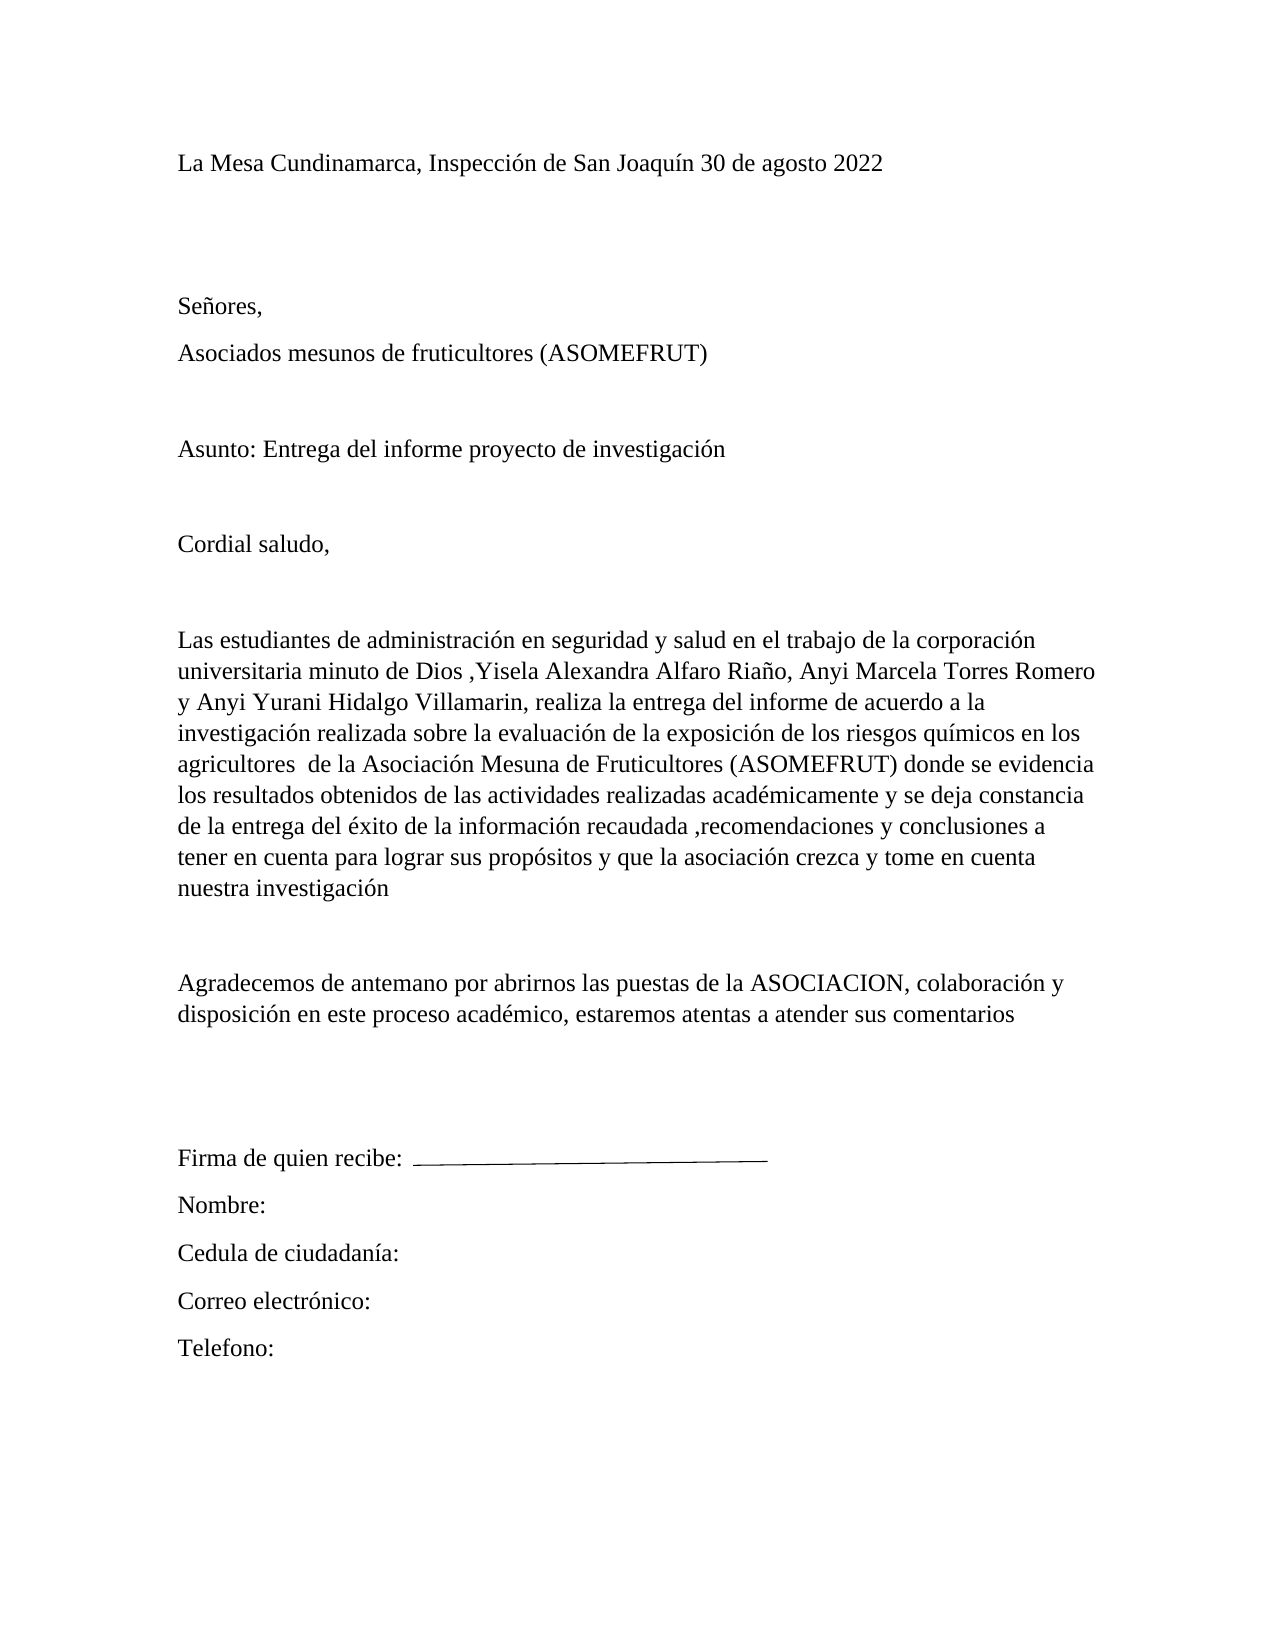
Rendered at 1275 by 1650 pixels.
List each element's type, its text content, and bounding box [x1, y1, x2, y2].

text Telefono: [177, 1333, 1098, 1362]
text Agradecemos de antemano por abrirnos las puestas de la ASOCIACION, colaboración y disposición en este proceso académico, estaremos atentas a atender sus comentarios [177, 968, 1098, 1028]
text Las estudiantes de administración en seguridad y salud en el trabajo de la corporación universitaria minuto de Dios ,Yisela Alexandra Alfaro Riaño, Anyi Marcela Torres Romero y Anyi Yurani Hidalgo Villamarin, realiza la entrega del informe de acuerdo a la investigación realizada sobre la evaluación de la exposición de los riesgos químicos en los agricultores de la Asociación Mesuna de Fruticultores (ASOMEFRUT) donde se evidencia los resultados obtenidos de las actividades realizadas académicamente y se deja constancia de la entrega del éxito de la información recaudada ,recomendaciones y conclusiones a tener en cuenta para lograr sus propósitos y que la asociación crezca y tome en cuenta nuestra investigación [177, 625, 1098, 902]
text Firma de quien recibe: [177, 1143, 1098, 1171]
text La Mesa Cundinamarca, Inspección de San Joaquín 30 de agosto 2022 [177, 148, 1098, 176]
text Señores, [177, 291, 1098, 319]
text Asunto: Entrega del informe proyecto de investigación [177, 434, 1098, 463]
text Nombre: [177, 1190, 1098, 1219]
text Correo electrónico: [177, 1286, 1098, 1314]
text Asociados mesunos de fruticultores (ASOMEFRUT) [177, 338, 1098, 367]
text Cordial saludo, [177, 529, 1098, 558]
text Cedula de ciudadanía: [177, 1238, 1098, 1267]
